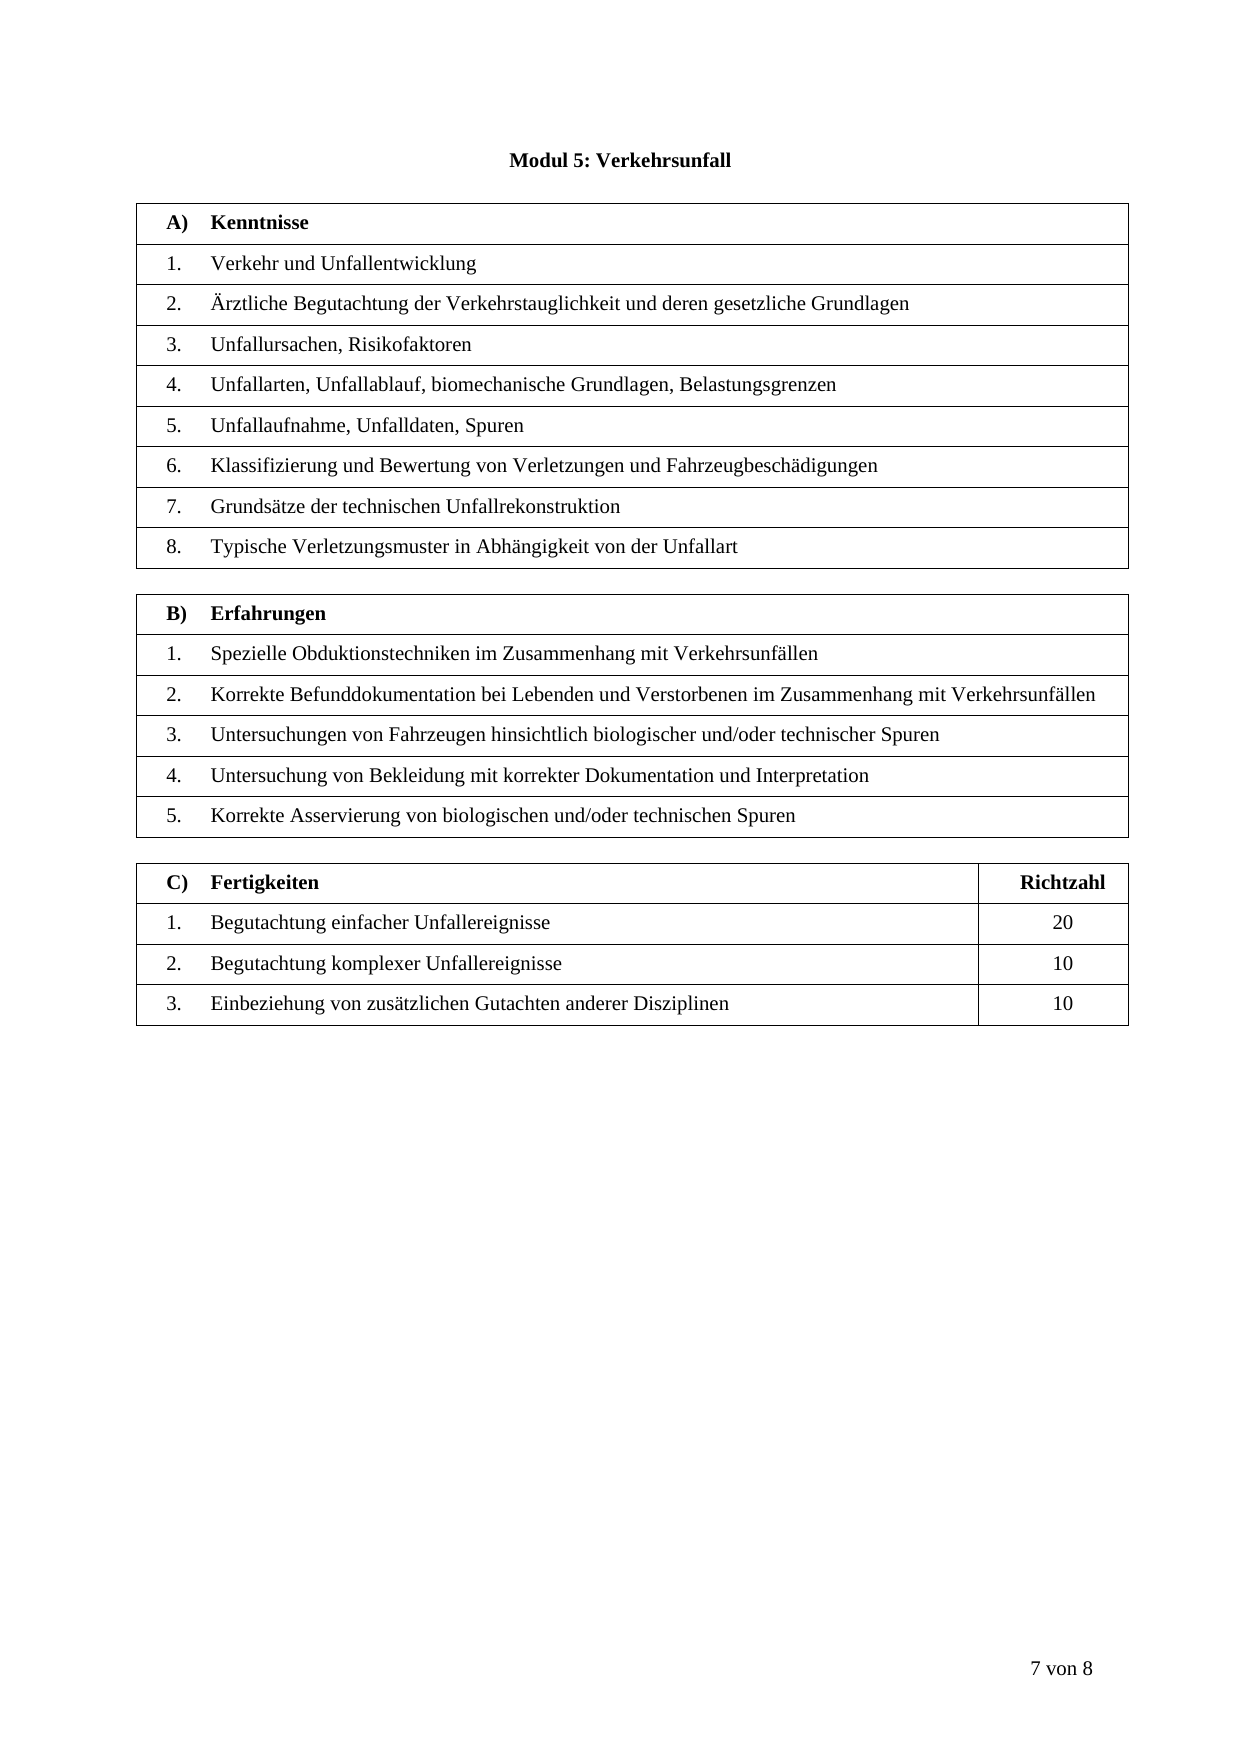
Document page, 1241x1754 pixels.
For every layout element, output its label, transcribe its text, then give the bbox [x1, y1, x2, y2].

text Modul 5: Verkehrsunfall [148, 148, 1092, 172]
table_header C) Fertigkeiten [137, 864, 978, 903]
table_cell Unfallaufnahme, Unfalldaten, Spuren [137, 407, 1128, 446]
table_cell Einbeziehung von zusätzlichen Gutachten anderer Disziplinen [137, 985, 978, 1025]
table_header Richtzahl [979, 864, 1128, 903]
table_cell Korrekte Befunddokumentation bei Lebenden und Verstorbenen im Zusammenhang mit Verkehrsunfällen [137, 676, 1128, 715]
table_cell Korrekte Asservierung von biologischen und/oder technischen Spuren [137, 797, 1128, 837]
table_cell Verkehr und Unfallentwicklung [137, 245, 1128, 284]
table_cell Spezielle Obduktionstechniken im Zusammenhang mit Verkehrsunfällen [137, 635, 1128, 675]
table_cell Unfallursachen, Risikofaktoren [137, 326, 1128, 365]
table_cell 10 [979, 945, 1128, 984]
table_cell 10 [979, 985, 1128, 1025]
table_header A) Kenntnisse [137, 204, 1128, 243]
table_cell Untersuchung von Bekleidung mit korrekter Dokumentation und Interpretation [137, 757, 1128, 796]
table_header B) Erfahrungen [137, 595, 1128, 634]
table_cell Begutachtung komplexer Unfallereignisse [137, 945, 978, 984]
table_cell 20 [979, 904, 1128, 944]
table_cell Grundsätze der technischen Unfallrekonstruktion [137, 488, 1128, 527]
table_cell Typische Verletzungsmuster in Abhängigkeit von der Unfallart [137, 528, 1128, 568]
table_cell Unfallarten, Unfallablauf, biomechanische Grundlagen, Belastungsgrenzen [137, 366, 1128, 406]
table_cell Untersuchungen von Fahrzeugen hinsichtlich biologischer und/oder technischer Spuren [137, 716, 1128, 756]
table_cell Klassifizierung und Bewertung von Verletzungen und Fahrzeugbeschädigungen [137, 447, 1128, 487]
table_cell Ärztliche Begutachtung der Verkehrstauglichkeit und deren gesetzliche Grundlagen [137, 285, 1128, 324]
table_cell Begutachtung einfacher Unfallereignisse [137, 904, 978, 944]
